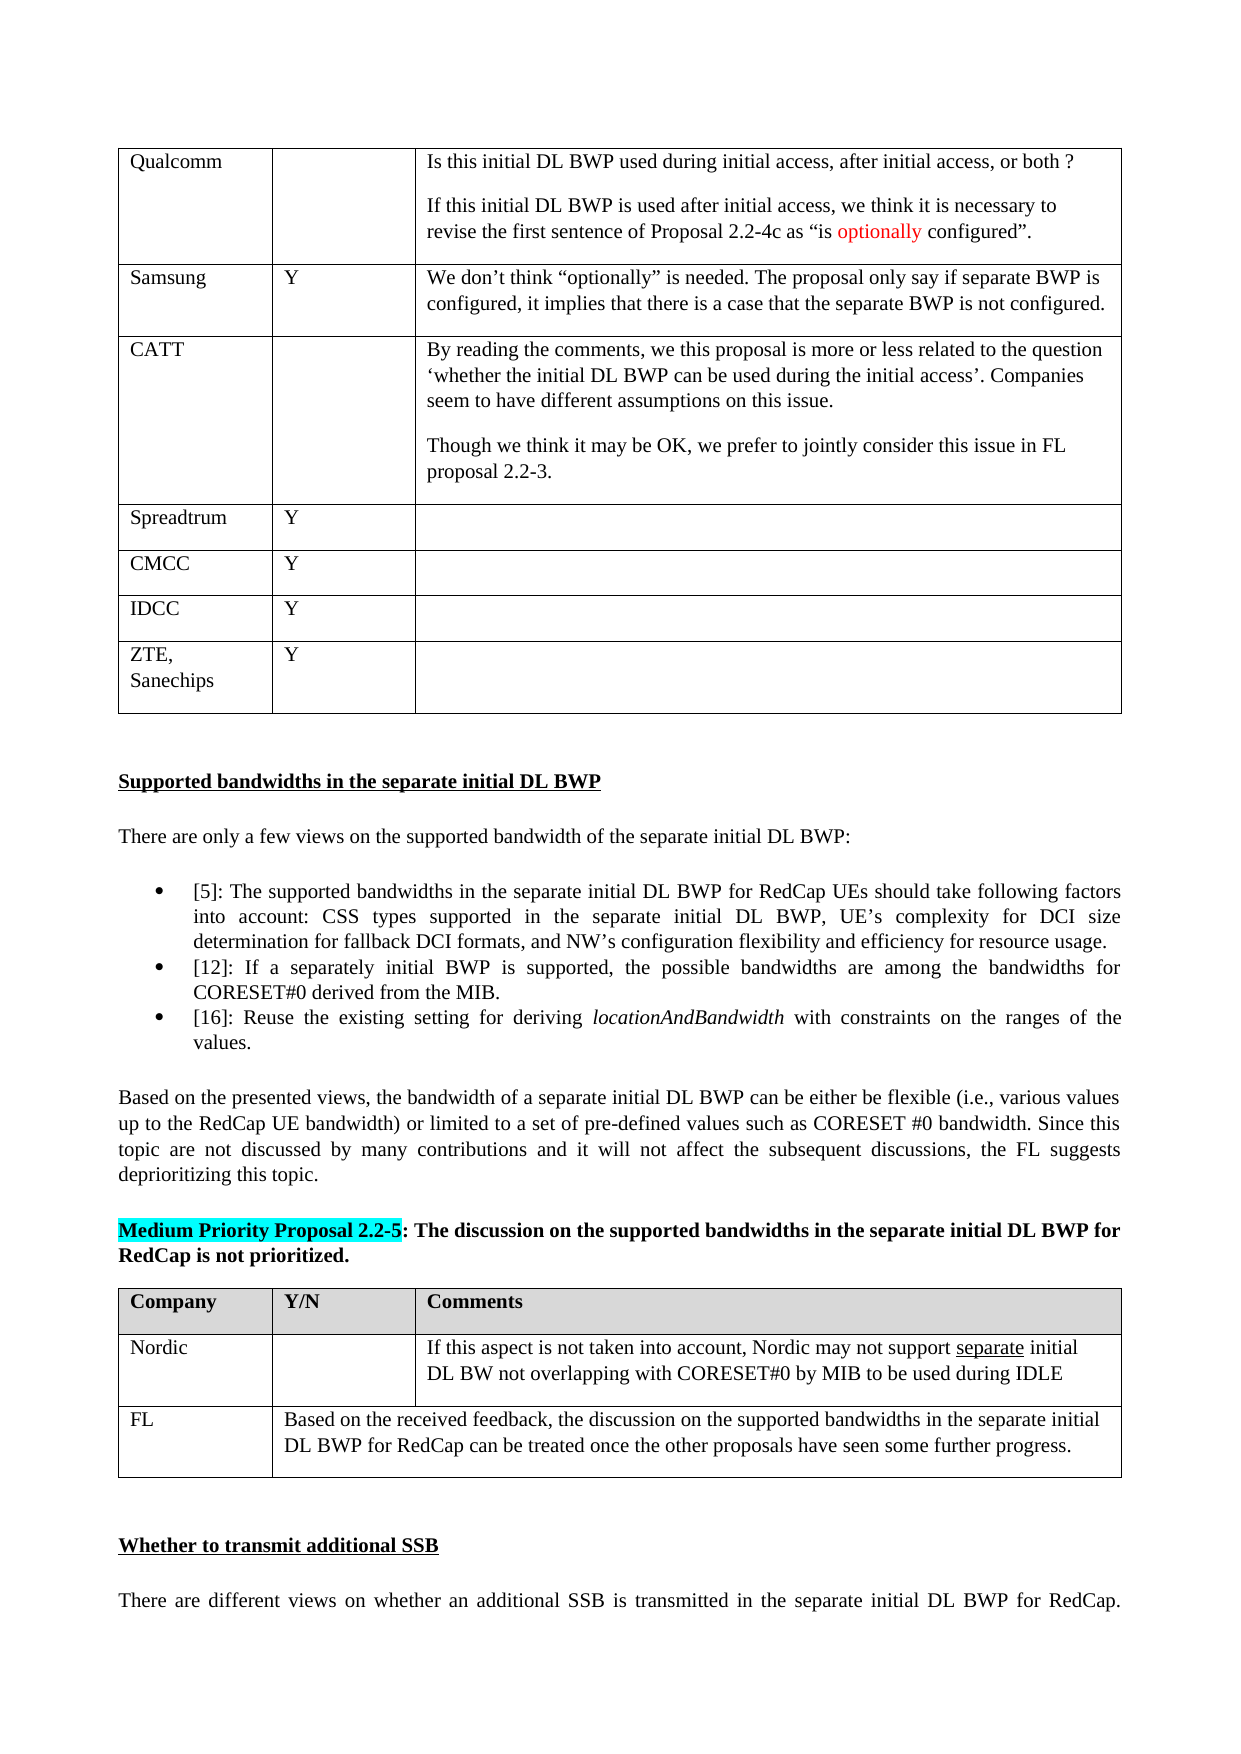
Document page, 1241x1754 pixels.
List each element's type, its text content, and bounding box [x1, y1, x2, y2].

text There are only a few views on the supported bandwidth of the separate initial DL BWP: [118, 824, 1122, 848]
table_cell [273, 337, 415, 504]
table_cell Qualcomm [119, 149, 272, 264]
table_cell Y [273, 265, 415, 336]
text Supported bandwidths in the separate initial DL BWP [118, 769, 1122, 793]
table_cell Nordic [119, 1335, 272, 1406]
table_cell [416, 551, 1121, 595]
table_cell ZTE, Sanechips [119, 642, 272, 713]
list [5]: The supported bandwidths in the separate initial DL BWP for RedCap UEs should take following factors into account: CSS types supported in the separate initial DL BWP, UE’s complexity for DCI size determination for fallback DCI formats, and NW’s configuration flexibility and efficiency for resource usage. [156, 879, 1122, 953]
table_cell [273, 1335, 415, 1406]
text Medium Priority Proposal 2.2-5: The discussion on the supported bandwidths in the separate initial DL BWP for RedCap is not prioritized. [118, 1217, 1122, 1267]
table_cell FL [119, 1407, 272, 1477]
table_cell Y [273, 551, 415, 595]
list [12]: If a separately initial BWP is supported, the possible bandwidths are among the bandwidths for CORESET#0 derived from the MIB. [156, 954, 1122, 1004]
table_header Y/N [273, 1289, 415, 1334]
table_header Comments [416, 1289, 1121, 1334]
table_cell [273, 149, 415, 264]
table_cell [416, 505, 1121, 549]
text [118, 1588, 1122, 1612]
table_cell CMCC [119, 551, 272, 595]
table_header Company [119, 1289, 272, 1334]
table_cell Is this initial DL BWP used during initial access, after initial access, or both ? If this initial DL BWP is used after initial access, we think it is necessary to revise the first sentence of Proposal 2.2-4c as “is optionally configured”. [416, 149, 1121, 264]
table_cell Y [273, 596, 415, 641]
table_cell We don’t think “optionally” is needed. The proposal only say if separate BWP is configured, it implies that there is a case that the separate BWP is not configured. [416, 265, 1121, 336]
table_cell Y [273, 642, 415, 713]
list [16]: Reuse the existing setting for deriving locationAndBandwidth with constraints on the ranges of the values. [156, 1005, 1122, 1054]
table_cell [416, 596, 1121, 641]
table_cell CATT [119, 337, 272, 504]
table_cell [416, 642, 1121, 713]
table_cell Based on the received feedback, the discussion on the supported bandwidths in the separate initial DL BWP for RedCap can be treated once the other proposals have seen some further progress. [273, 1407, 1121, 1477]
table_cell By reading the comments, we this proposal is more or less related to the question ‘whether the initial DL BWP can be used during the initial access’. Companies seem to have different assumptions on this issue. Though we think it may be OK, we prefer to jointly consider this issue in FL proposal 2.2-3. [416, 337, 1121, 504]
table_cell Y [273, 505, 415, 549]
table_cell Samsung [119, 265, 272, 336]
text Based on the presented views, the bandwidth of a separate initial DL BWP can be either be flexible (i.e., various values up to the RedCap UE bandwidth) or limited to a set of pre-defined values such as CORESET #0 bandwidth. Since this topic are not discussed by many contributions and it will not affect the subsequent discussions, the FL suggests deprioritizing this topic. [118, 1084, 1122, 1186]
table_cell IDCC [119, 596, 272, 641]
table_cell Spreadtrum [119, 505, 272, 549]
text Whether to transmit additional SSB [118, 1533, 1122, 1557]
table_cell If this aspect is not taken into account, Nordic may not support separate initial DL BW not overlapping with CORESET#0 by MIB to be used during IDLE [416, 1335, 1121, 1406]
